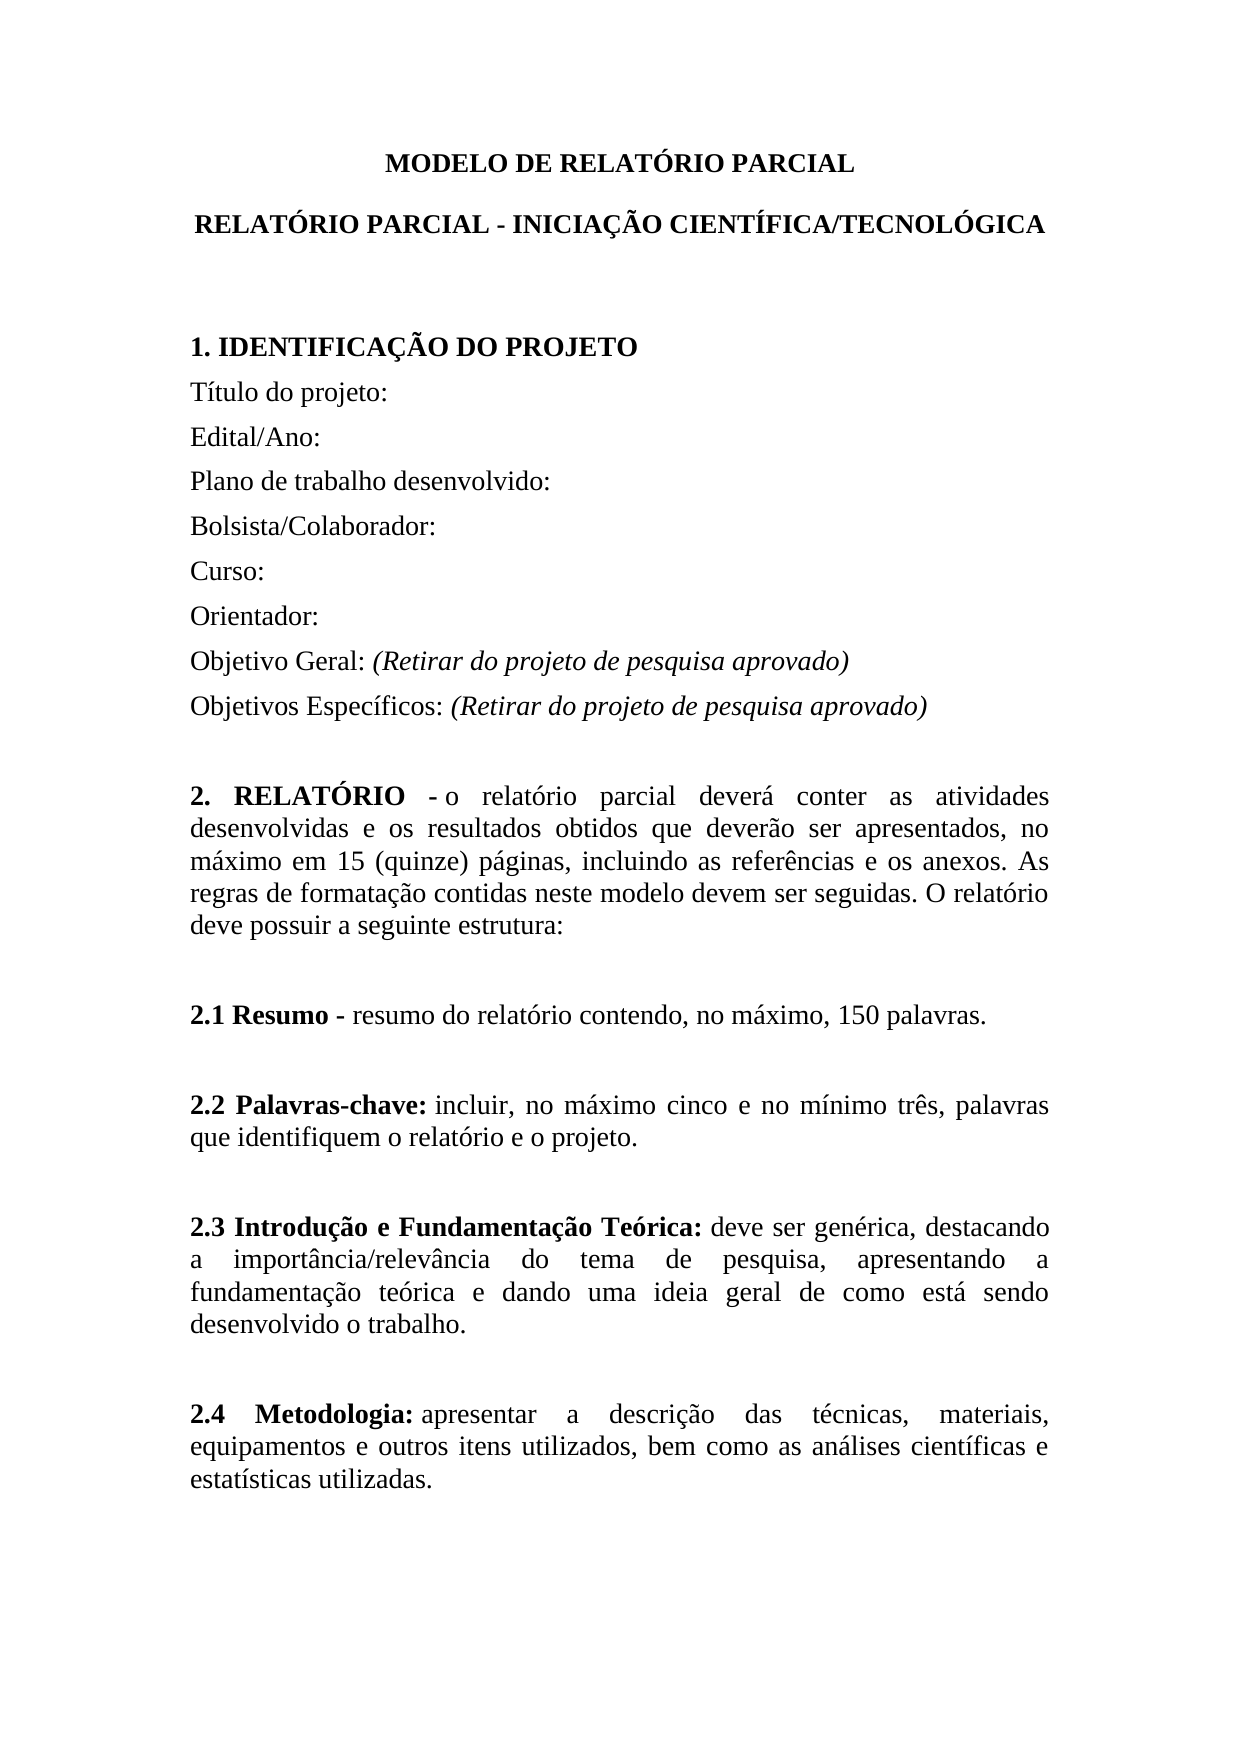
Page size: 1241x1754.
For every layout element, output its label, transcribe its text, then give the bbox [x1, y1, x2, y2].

text Curso: [190, 554, 1051, 587]
text Título do projeto: [190, 375, 1051, 407]
text Bolsista/Colaborador: [190, 509, 1051, 542]
text Objetivos Específicos: (Retirar do projeto de pesquisa aprovado) [190, 689, 1051, 721]
text 2.4 Metodologia: apresentar a descrição das técnicas, materiais, equipamentos e outros itens utilizados, bem como as análises científicas e estatísticas utilizadas. [190, 1397, 1051, 1494]
text 1. IDENTIFICAÇÃO DO PROJETO [190, 330, 1051, 362]
text 2. RELATÓRIO - o relatório parcial deverá conter as atividades desenvolvidas e os resultados obtidos que deverão ser apresentados, no máximo em 15 (quinze) páginas, incluindo as referências e os anexos. As regras de formatação contidas neste modelo devem ser seguidas. O relatório deve possuir a seguinte estrutura: [190, 779, 1051, 941]
text 2.1 Resumo - resumo do relatório contendo, no máximo, 150 palavras. [190, 998, 1051, 1031]
text Orientador: [190, 599, 1051, 632]
text Objetivo Geral: (Retirar do projeto de pesquisa aprovado) [190, 644, 1051, 676]
text 2.3 Introdução e Fundamentação Teórica: deve ser genérica, destacando a importância/relevância do tema de pesquisa, apresentando a fundamentação teórica e dando uma ideia geral de como está sendo desenvolvido o trabalho. [190, 1210, 1051, 1340]
text Plano de trabalho desenvolvido: [190, 464, 1051, 497]
text RELATÓRIO PARCIAL - INICIAÇÃO CIENTÍFICA/TECNOLÓGICA [177, 208, 1063, 239]
text Edital/Ano: [190, 419, 1051, 452]
text MODELO DE RELATÓRIO PARCIAL [177, 148, 1063, 179]
text 2.2 Palavras-chave: incluir, no máximo cinco e no mínimo três, palavras que identifiquem o relatório e o projeto. [190, 1088, 1051, 1153]
